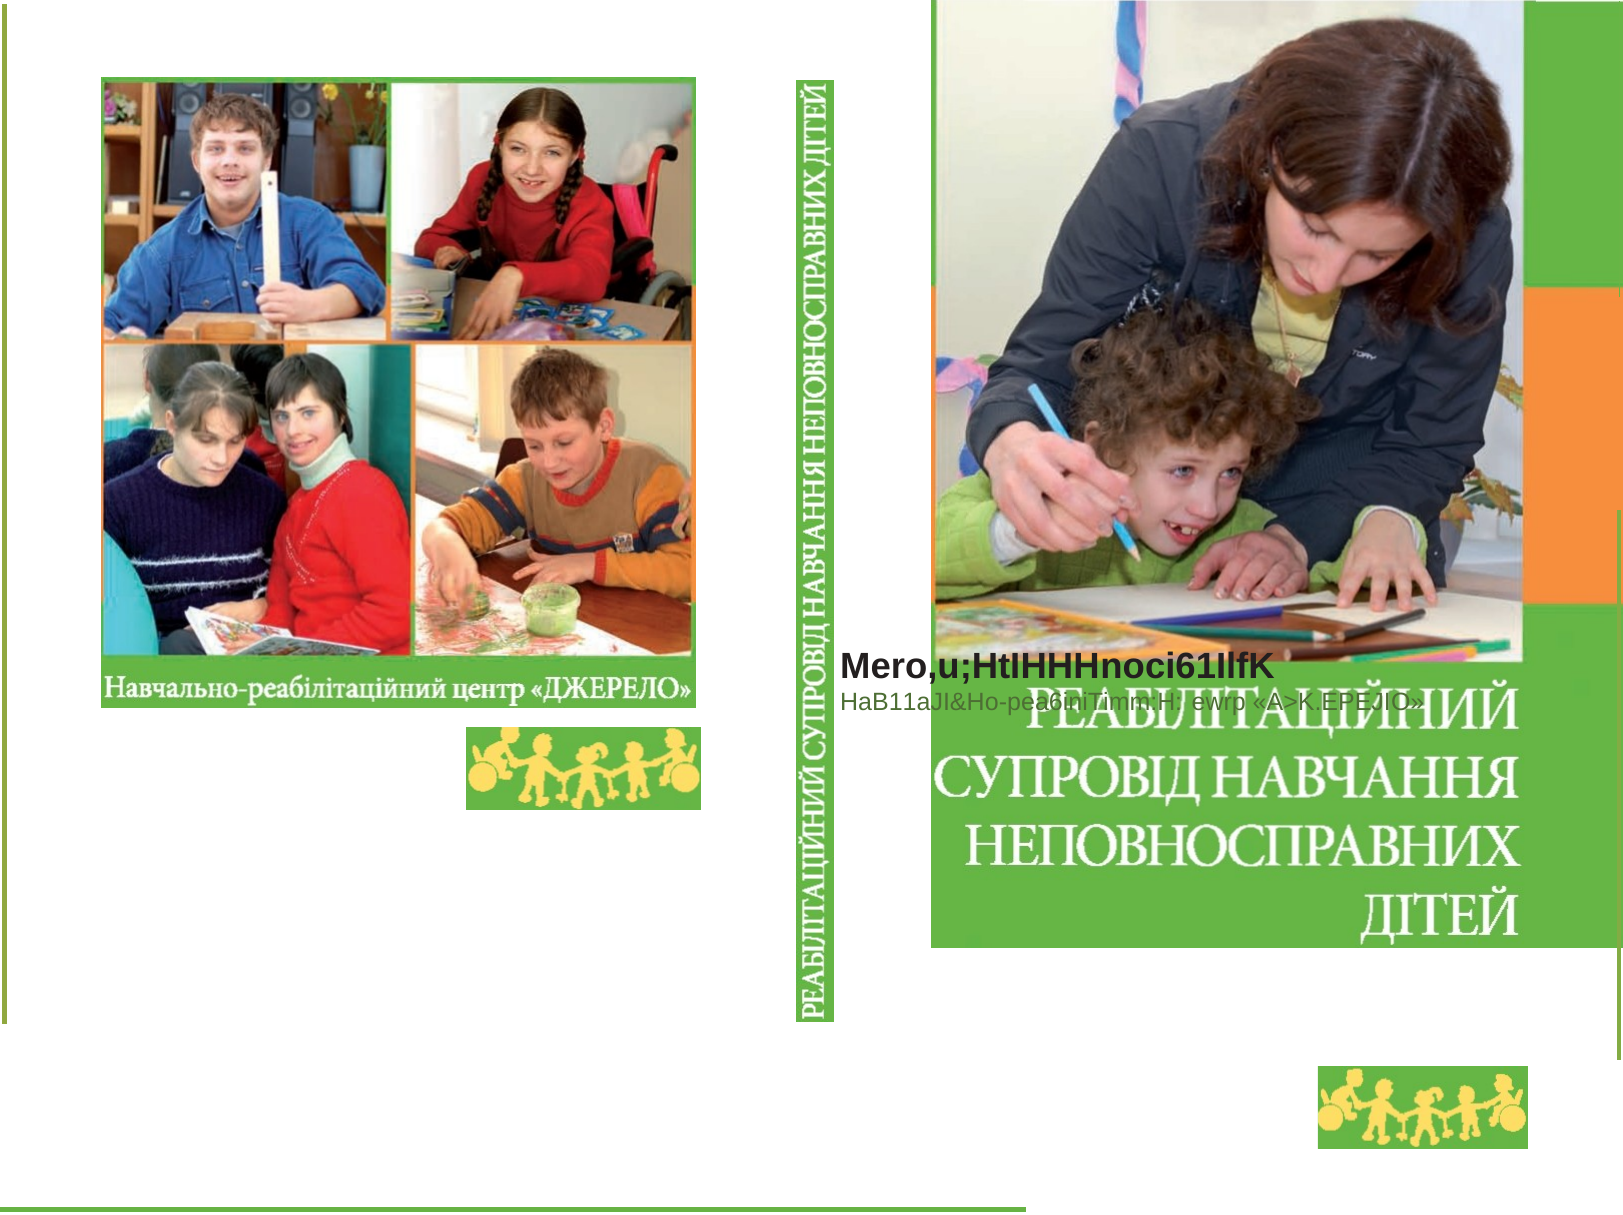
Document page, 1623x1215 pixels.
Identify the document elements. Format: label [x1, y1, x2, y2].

picture [796, 80, 834, 1022]
picture [466, 727, 701, 810]
picture [101, 77, 696, 708]
picture [1317, 1066, 1528, 1149]
picture [931, 0, 1623, 948]
